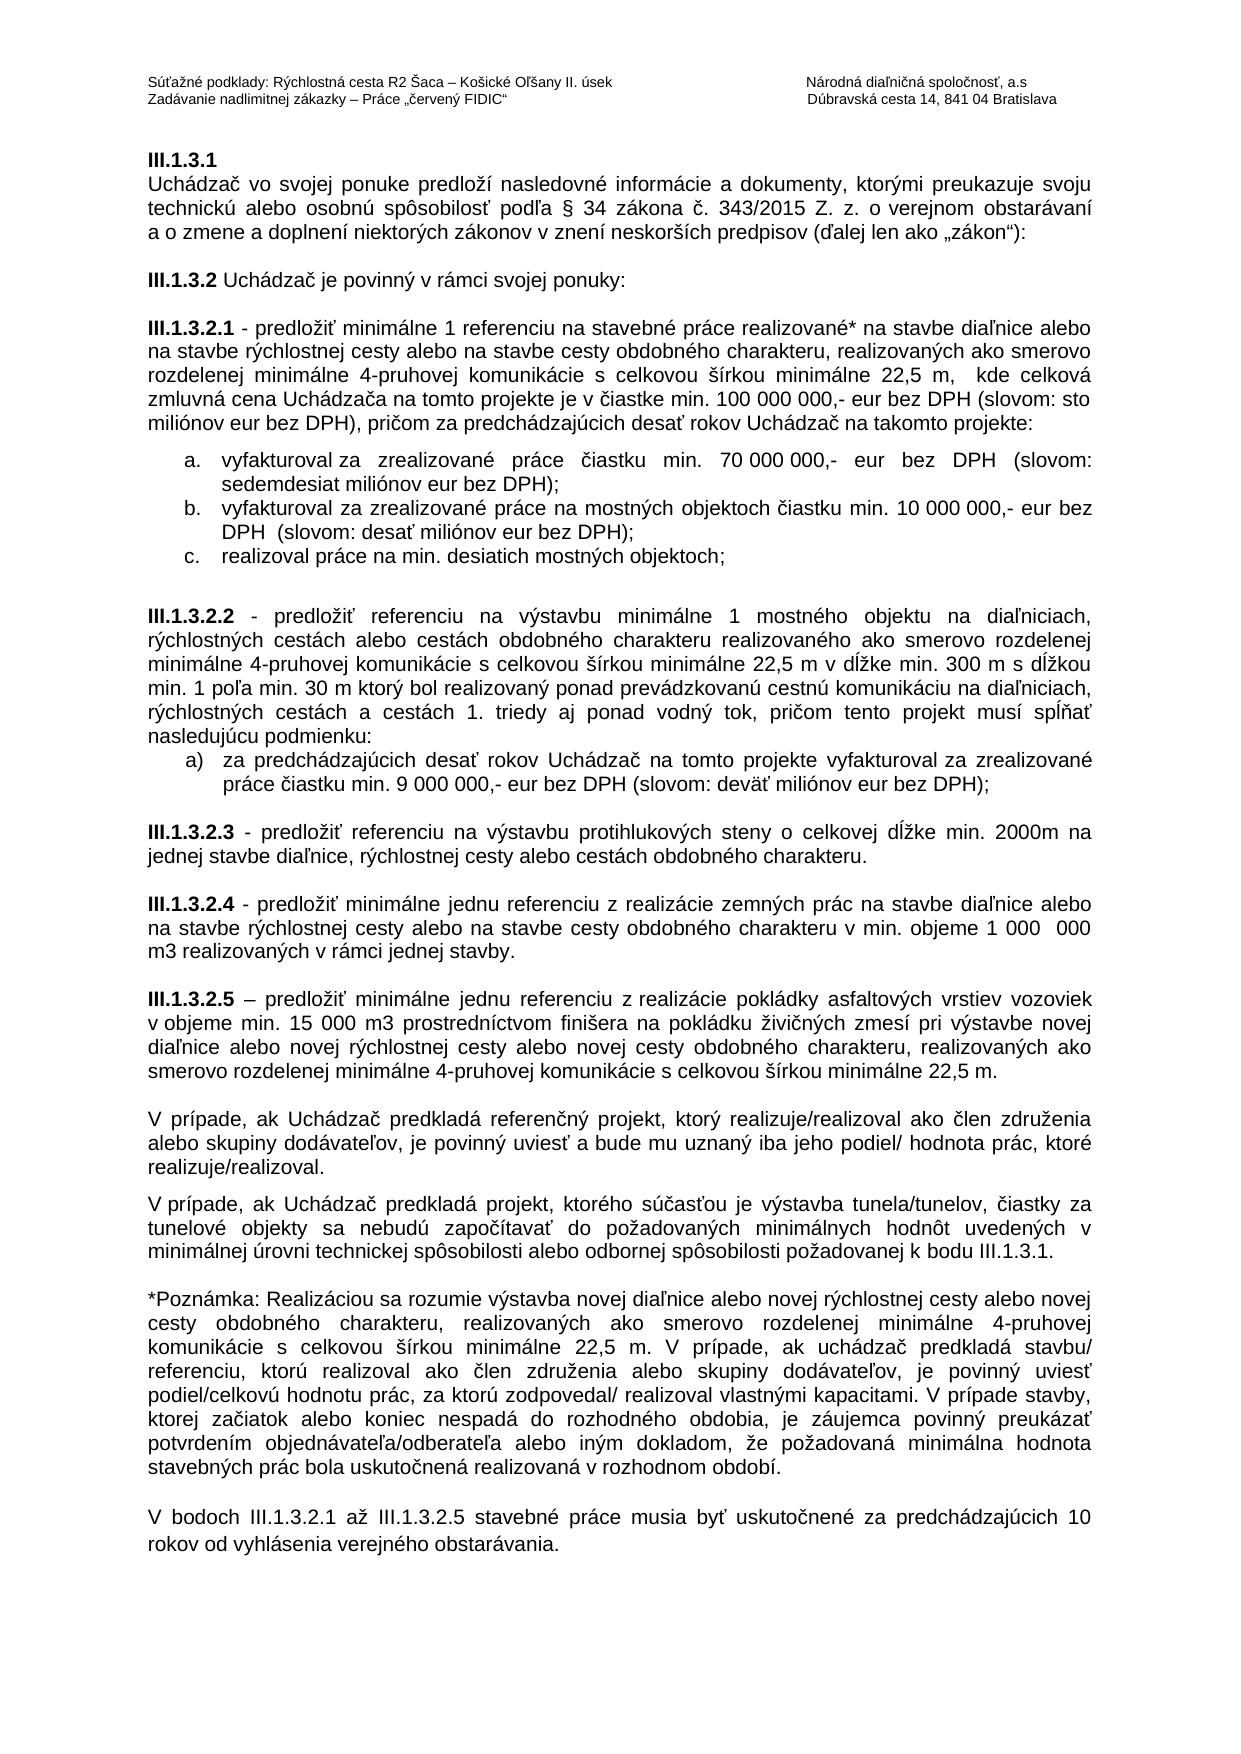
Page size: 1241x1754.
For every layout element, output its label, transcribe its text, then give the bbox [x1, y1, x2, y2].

text III.1.3.2.4 - predložiť minimálne jednu referenciu z realizácie zemných prác na stavbe diaľnice alebo na stavbe rýchlostnej cesty alebo na stavbe cesty obdobného charakteru v min. objeme 1 000 000 m3 realizovaných v rámci jednej stavby. [148, 891, 1093, 963]
list vyfakturoval za zrealizované práce čiastku min. 70 000 000,- eur bez DPH (slovom: sedemdesiat miliónov eur bez DPH); [184, 448, 1093, 496]
list vyfakturoval za zrealizované práce na mostných objektoch čiastku min. 10 000 000,- eur bez DPH (slovom: desať miliónov eur bez DPH); [184, 496, 1093, 543]
text III.1.3.2.5 – predložiť minimálne jednu referenciu z realizácie pokládky asfaltových vrstiev vozoviek v objeme min. 15 000 m3 prostredníctvom finišera na pokládku živičných zmesí pri výstavbe novej diaľnice alebo novej rýchlostnej cesty alebo novej cesty obdobného charakteru, realizovaných ako smerovo rozdelenej minimálne 4-pruhovej komunikácie s celkovou šírkou minimálne 22,5 m. [148, 987, 1093, 1083]
text V bodoch III.1.3.2.1 až III.1.3.2.5 stavebné práce musia byť uskutočnené za predchádzajúcich 10 rokov od vyhlásenia verejného obstarávania. [148, 1505, 1093, 1556]
text III.1.3.1 [148, 148, 1093, 172]
text Uchádzač vo svojej ponuke predloží nasledovné informácie a dokumenty, ktorými preukazuje svoju technickú alebo osobnú spôsobilosť podľa § 34 zákona č. 343/2015 Z. z. o verejnom obstarávaní a o zmene a doplnení niektorých zákonov v znení neskorších predpisov (ďalej len ako „zákon“): [148, 172, 1093, 243]
text V prípade, ak Uchádzač predkladá projekt, ktorého súčasťou je výstavba tunela/tunelov, čiastky za tunelové objekty sa nebudú započítavať do požadovaných minimálnych hodnôt uvedených v minimálnej úrovni technickej spôsobilosti alebo odbornej spôsobilosti požadovanej k bodu III.1.3.1. [148, 1191, 1093, 1263]
text III.1.3.2 Uchádzač je povinný v rámci svojej ponuky: [148, 267, 1093, 291]
text V prípade, ak Uchádzač predkladá referenčný projekt, ktorý realizuje/realizoval ako člen združenia alebo skupiny dodávateľov, je povinný uviesť a bude mu uznaný iba jeho podiel/ hodnota prác, ktoré realizuje/realizoval. [148, 1107, 1093, 1179]
text III.1.3.2.2 - predložiť referenciu na výstavbu minimálne 1 mostného objektu na diaľniciach, rýchlostných cestách alebo cestách obdobného charakteru realizovaného ako smerovo rozdelenej minimálne 4-pruhovej komunikácie s celkovou šírkou minimálne 22,5 m v dĺžke min. 300 m s dĺžkou min. 1 poľa min. 30 m ktorý bol realizovaný ponad prevádzkovanú cestnú komunikáciu na diaľniciach, rýchlostných cestách a cestách 1. triedy aj ponad vodný tok, pričom tento projekt musí spĺňať nasledujúcu podmienku: [148, 604, 1093, 748]
text III.1.3.2.3 - predložiť referenciu na výstavbu protihlukových steny o celkovej dĺžke min. 2000m na jednej stavbe diaľnice, rýchlostnej cesty alebo cestách obdobného charakteru. [148, 819, 1093, 867]
list za predchádzajúcich desať rokov Uchádzač na tomto projekte vyfakturoval za zrealizované práce čiastku min. 9 000 000,- eur bez DPH (slovom: deväť miliónov eur bez DPH); [185, 748, 1093, 796]
text III.1.3.2.1 - predložiť minimálne 1 referenciu na stavebné práce realizované* na stavbe diaľnice alebo na stavbe rýchlostnej cesty alebo na stavbe cesty obdobného charakteru, realizovaných ako smerovo rozdelenej minimálne 4-pruhovej komunikácie s celkovou šírkou minimálne 22,5 m, kde celková zmluvná cena Uchádzača na tomto projekte je v čiastke min. 100 000 000,- eur bez DPH (slovom: sto miliónov eur bez DPH), pričom za predchádzajúcich desať rokov Uchádzač na takomto projekte: [148, 315, 1093, 435]
list realizoval práce na min. desiatich mostných objektoch; [184, 543, 1093, 567]
